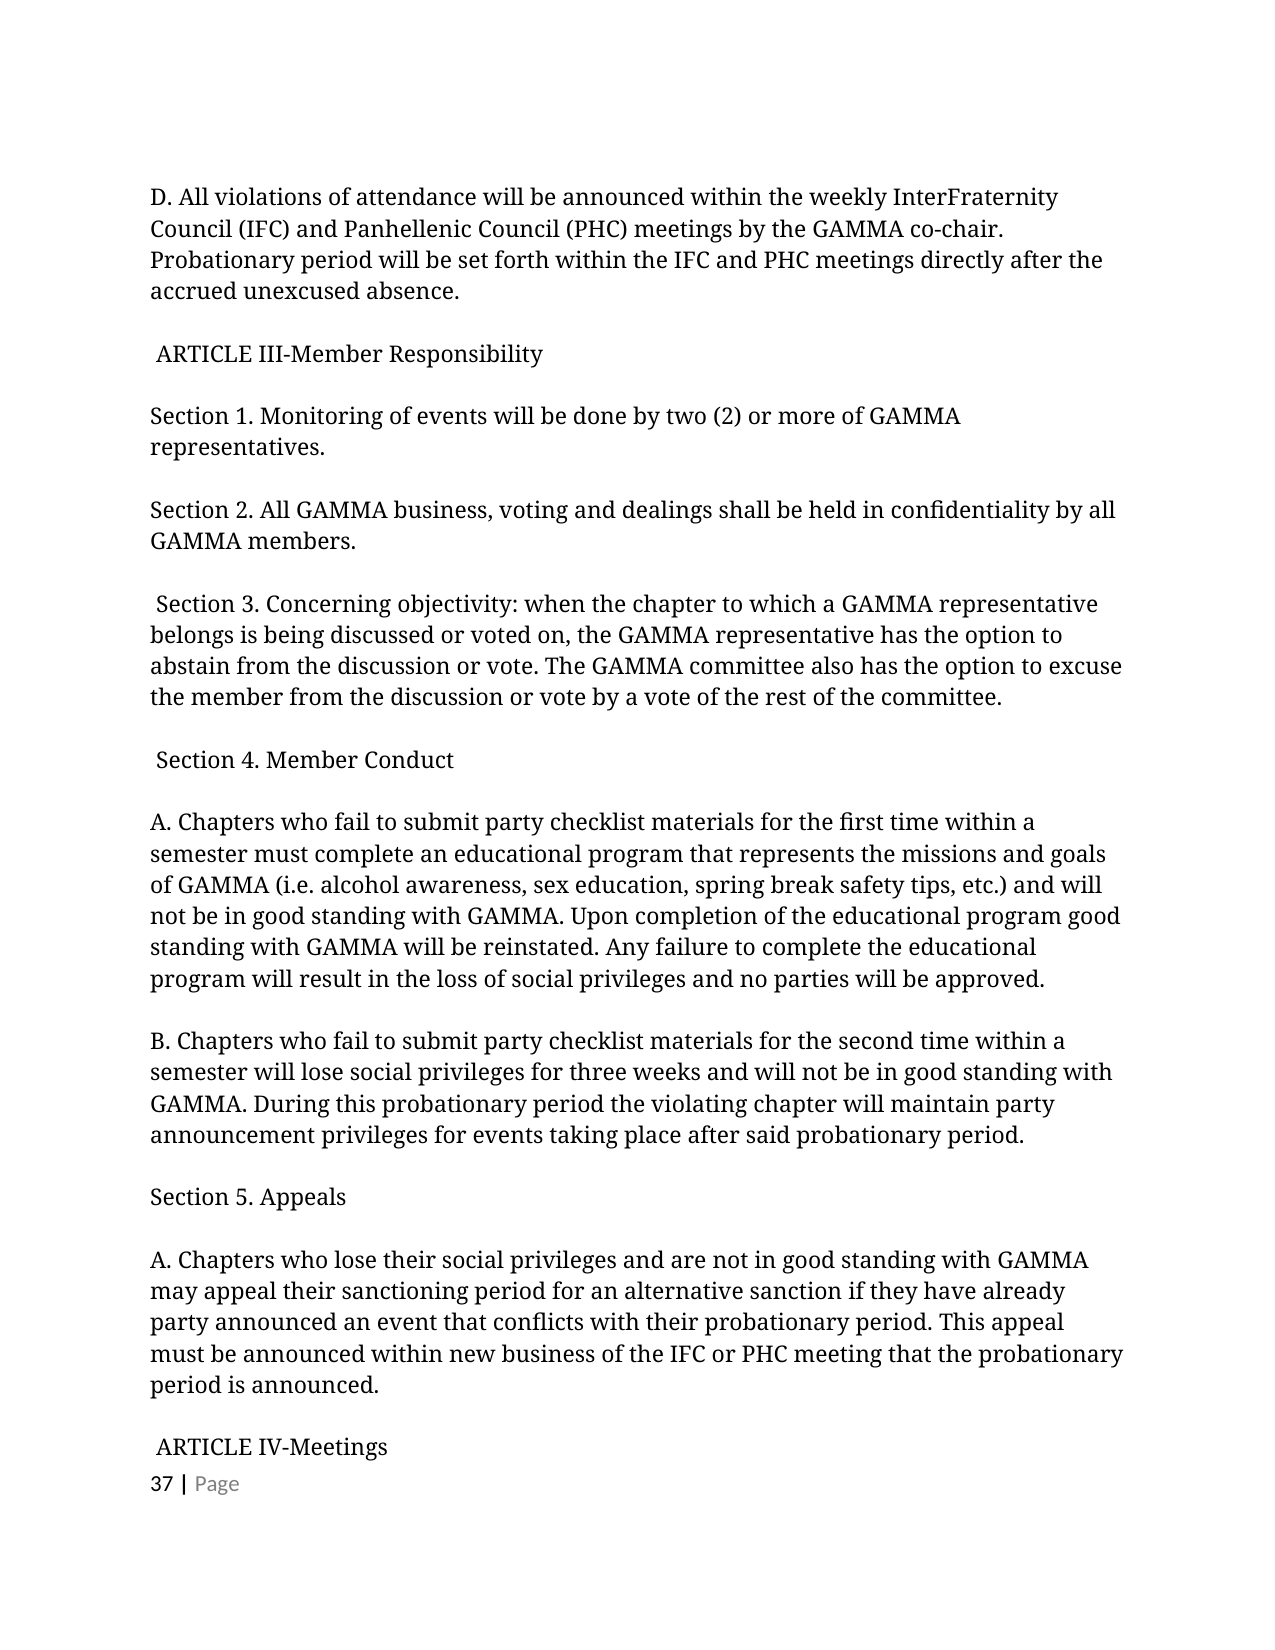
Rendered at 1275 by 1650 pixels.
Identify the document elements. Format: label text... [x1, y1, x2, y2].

text Section 3. Concerning objectivity: when the chapter to which a GAMMA representative belongs is being discussed or voted on, the GAMMA representative has the option to abstain from the discussion or vote. The GAMMA committee also has the option to excuse the member from the discussion or vote by a vote of the rest of the committee. [150, 587, 1125, 712]
text Section 4. Member Conduct [150, 744, 1125, 775]
text A. Chapters who lose their social privileges and are not in good standing with GAMMA may appeal their sanctioning period for an alternative sanction if they have already party announced an event that conflicts with their probationary period. This appeal must be announced within new business of the IFC or PHC meeting that the probationary period is announced. [150, 1244, 1125, 1400]
text ARTICLE IV-Meetings [150, 1431, 1125, 1462]
text Section 1. Monitoring of events will be done by two (2) or more of GAMMA representatives. [150, 400, 1125, 462]
text Section 2. All GAMMA business, voting and dealings shall be held in confidentiality by all GAMMA members. [150, 494, 1125, 556]
text D. All violations of attendance will be announced within the weekly InterFraternity Council (IFC) and Panhellenic Council (PHC) meetings by the GAMMA co-chair. Probationary period will be set forth within the IFC and PHC meetings directly after the accrued unexcused absence. [150, 181, 1125, 306]
text ARTICLE III-Member Responsibility [150, 337, 1125, 369]
text B. Chapters who fail to submit party checklist materials for the second time within a semester will lose social privileges for three weeks and will not be in good standing with GAMMA. During this probationary period the violating chapter will maintain party announcement privileges for events taking place after said probationary period. [150, 1025, 1125, 1150]
text Section 5. Appeals [150, 1181, 1125, 1212]
text A. Chapters who fail to submit party checklist materials for the first time within a semester must complete an educational program that represents the missions and goals of GAMMA (i.e. alcohol awareness, sex education, spring break safety tips, etc.) and will not be in good standing with GAMMA. Upon completion of the educational program good standing with GAMMA will be reinstated. Any failure to complete the educational program will result in the loss of social privileges and no parties will be approved. [150, 806, 1125, 994]
